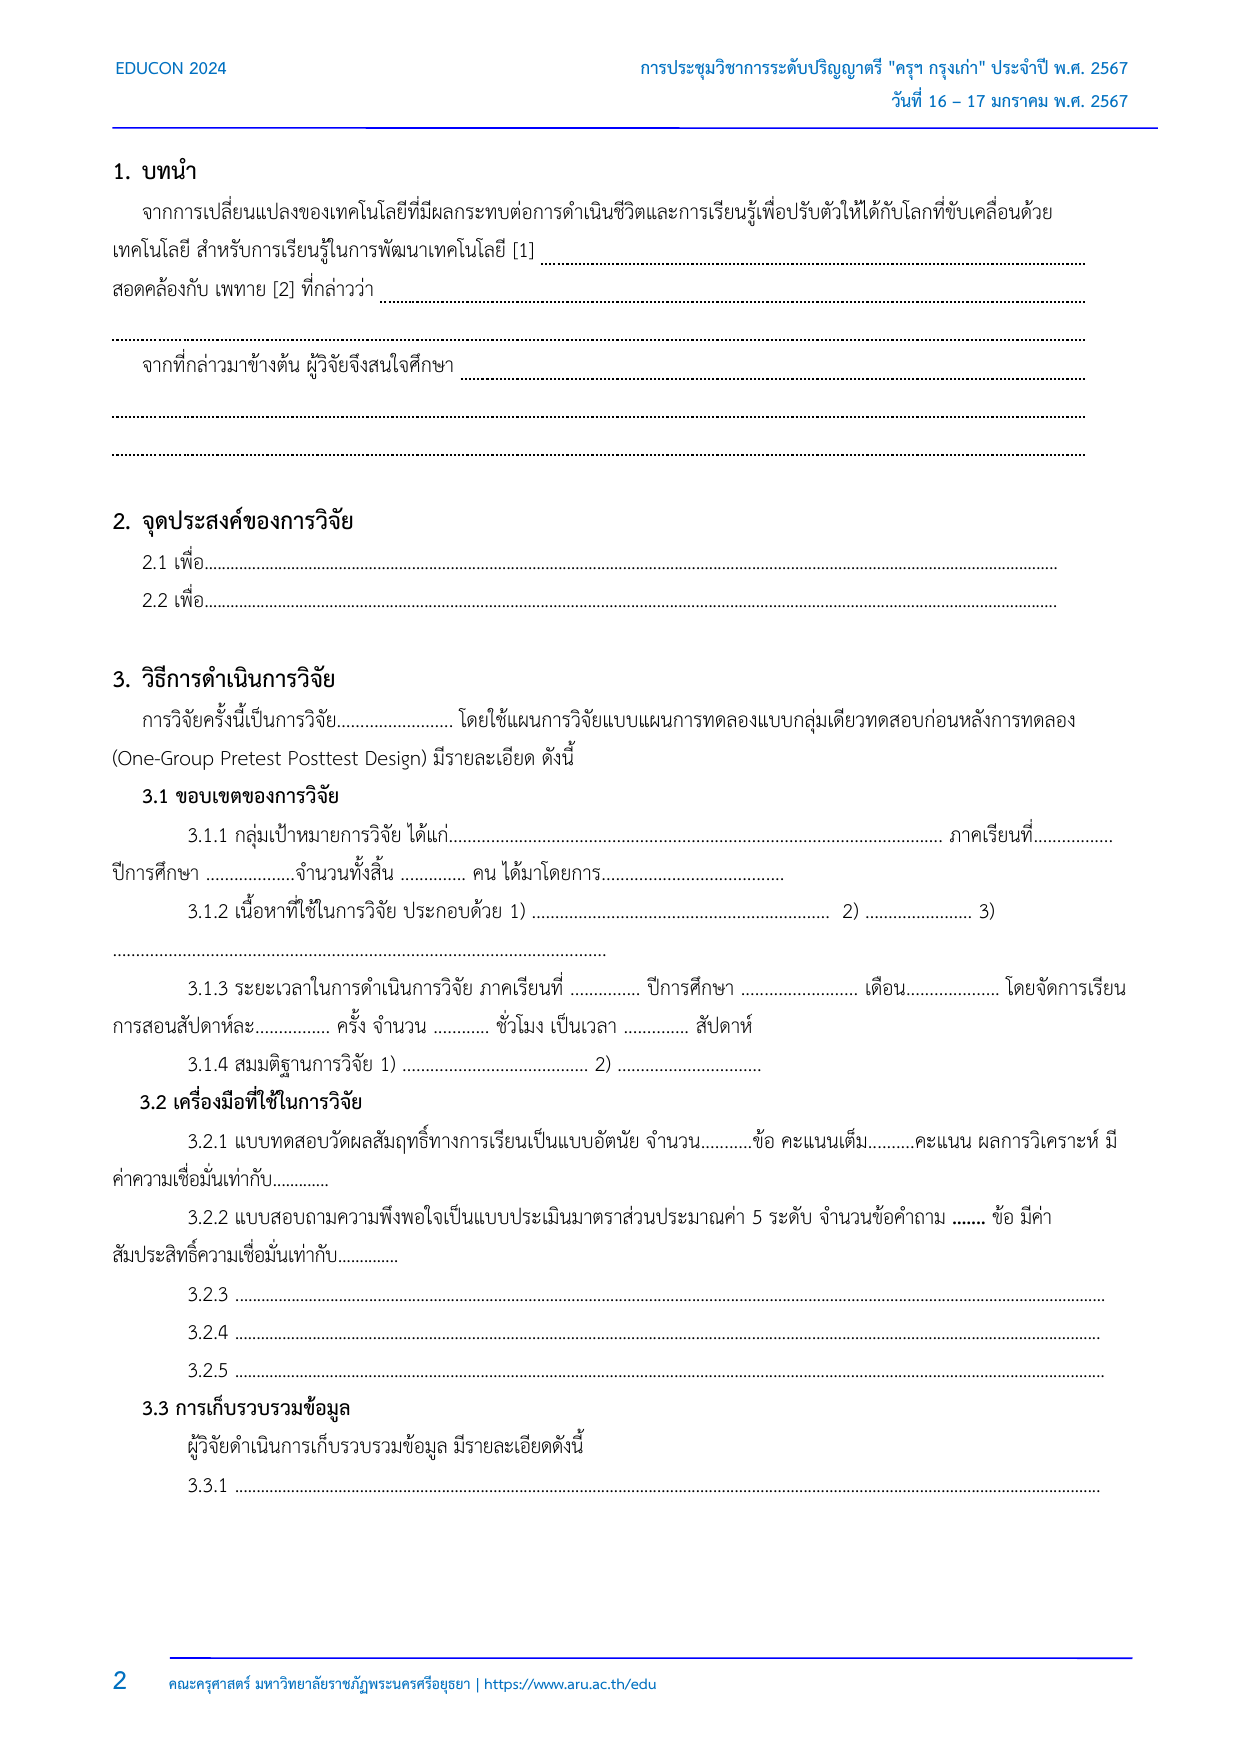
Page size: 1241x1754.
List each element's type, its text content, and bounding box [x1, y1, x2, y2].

text 3.2.1 แบบทดสอบวัดผลสัมฤทธิ์ทางการเรียนเป็นแบบอัตนัย จำนวน...........ข้อ คะแนนเต็ม..........คะแนน ผลการวิเคราะห์ มีค่าความเชื่อมั่นเท่ากับ............. [112, 1123, 1128, 1200]
text 3.3 การเก็บรวบรวมข้อมูล [112, 1391, 1128, 1429]
text 3.2.2 แบบสอบถามความพึงพอใจเป็นแบบประเมินมาตราส่วนประมาณค่า 5 ระดับ จำนวนข้อคำถาม ....... ข้อ มีค่าสัมประสิทธิ์ความเชื่อมั่นเท่ากับ.............. [112, 1200, 1128, 1276]
text ผู้วิจัยดำเนินการเก็บรวบรวมข้อมูล มีรายละเอียดดังนี้ [112, 1429, 1128, 1467]
text 3.2.3 .......................................................................................................................................................................................................... [112, 1276, 1128, 1314]
text 2.2 เพื่อ...................................................................................................................................................................................................... [112, 583, 1128, 621]
text 3.1 ขอบเขตของการวิจัย [112, 779, 1128, 817]
text จากการเปลี่ยนแปลงของเทคโนโลยีที่มีผลกระทบต่อการดำเนินชีวิตและการเรียนรู้เพื่อปรับตัวให้ได้กับโลกที่ขับเคลื่อนด้วยเทคโนโลยี สำหรับการเรียนรู้ในการพัฒนาเทคโนโลยี [1] [112, 195, 1128, 271]
text 2. จุดประสงค์ของการวิจัย [112, 501, 1128, 544]
text 3.2.5 .......................................................................................................................................................................................................... [112, 1353, 1128, 1391]
text 3.1.1 กลุ่มเป้าหมายการวิจัย ได้แก่……………………………………………………………………………………………. ภาคเรียนที่................. ปีการศึกษา ...................จำนวนทั้งสิ้น .............. คน ได้มาโดยการ....................................... [112, 817, 1128, 894]
text 3.3.1 ......................................................................................................................................................................................................... [112, 1467, 1128, 1506]
text สอดคล้องกับ เพทาย [2] ที่กล่าวว่า [112, 271, 1128, 348]
text 1. บทนำ [112, 151, 1128, 195]
text จากที่กล่าวมาข้างต้น ผู้วิจัยจึงสนใจศึกษา [112, 348, 1128, 462]
text 3.1.2 เนื้อหาที่ใช้ในการวิจัย ประกอบด้วย 1) ………………………………………………………. 2) ……………....…. 3) ……………………………………………………………………………………………. [112, 894, 1128, 970]
text 2.1 เพื่อ...................................................................................................................................................................................................... [112, 544, 1128, 583]
text การวิจัยครั้งนี้เป็นการวิจัย……………………. โดยใช้แผนการวิจัยแบบแผนการทดลองแบบกลุ่มเดียวทดสอบก่อนหลังการทดลอง (One-Group Pretest Posttest Design) มีรายละเอียด ดังนี้ [112, 703, 1128, 779]
text 3.2 เครื่องมือที่ใช้ในการวิจัย [112, 1085, 1128, 1123]
text 3.1.4 สมมติฐานการวิจัย 1) …………………………………. 2) …………………………. [112, 1047, 1128, 1085]
text 3. วิธีการดำเนินการวิจัย [112, 659, 1128, 703]
text 3.1.3 ระยะเวลาในการดำเนินการวิจัย ภาคเรียนที่ ............... ปีการศึกษา ......................... เดือน.................... โดยจัดการเรียนการสอนสัปดาห์ละ................ ครั้ง จำนวน ............ ชั่วโมง เป็นเวลา .............. สัปดาห์ [112, 970, 1128, 1047]
text 3.2.4 ......................................................................................................................................................................................................... [112, 1314, 1128, 1353]
